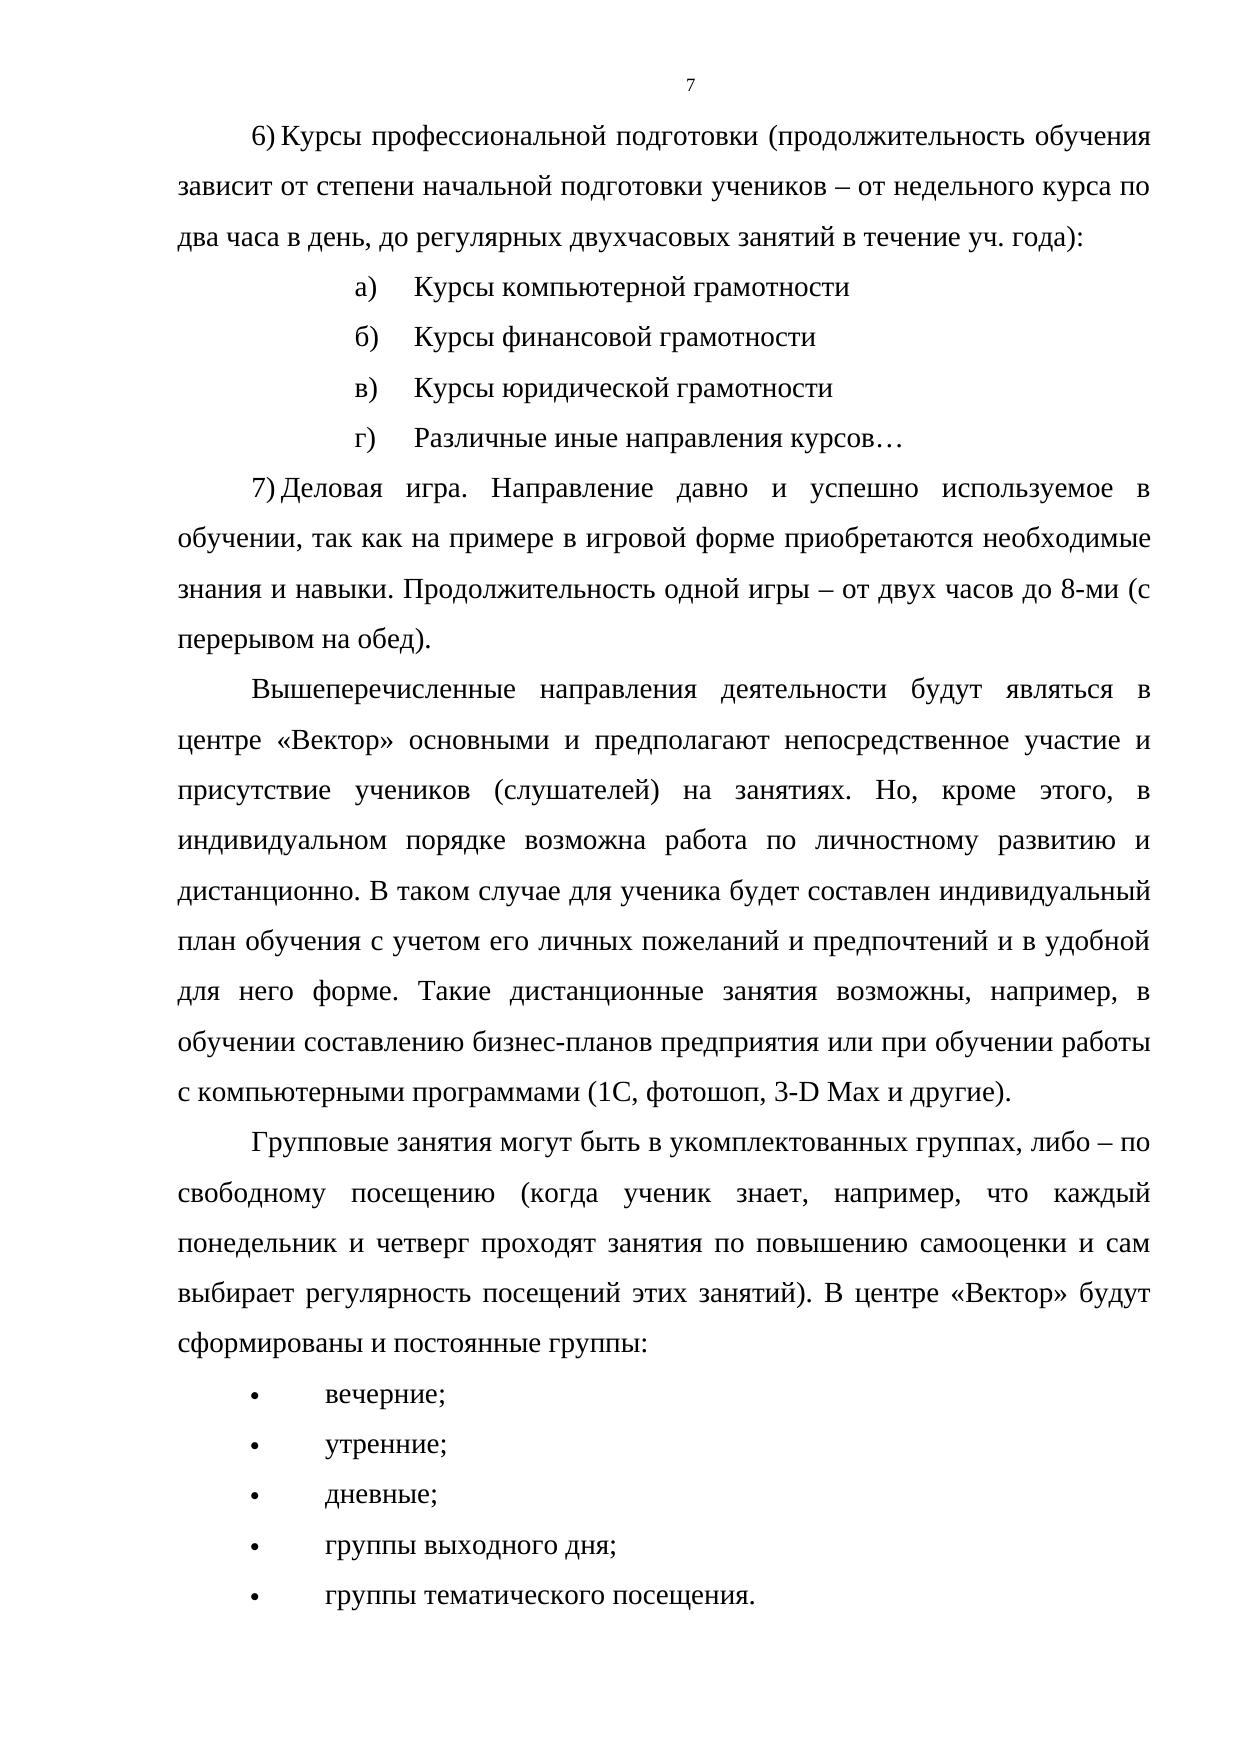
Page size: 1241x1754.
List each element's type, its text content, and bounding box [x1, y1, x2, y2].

list группы тематического посещения. [177, 1577, 1152, 1611]
list утренние; [177, 1426, 1152, 1460]
list Курсы профессиональной подготовки (продолжительность обучения зависит от степени начальной подготовки учеников – от недельного курса по два часа в день, до регулярных двухчасовых занятий в течение уч. года): [177, 118, 1152, 252]
list Деловая игра. Направление давно и успешно используемое в обучении, так как на примере в игровой форме приобретаются необходимые знания и навыки. Продолжительность одной игры – от двух часов до 8-ми (с перерывом на обед). [177, 470, 1152, 655]
text Групповые занятия могут быть в укомплектованных группах, либо – по свободному посещению (когда ученик знает, например, что каждый понедельник и четверг проходят занятия по повышению самооценки и сам выбирает регулярность посещений этих занятий). В центре «Вектор» будут сформированы и постоянные группы: [177, 1124, 1152, 1359]
list дневные; [177, 1477, 1152, 1510]
list Курсы компьютерной грамотности [354, 269, 1152, 303]
text Вышеперечисленные направления деятельности будут являться в центре «Вектор» основными и предполагают непосредственное участие и присутствие учеников (слушателей) на занятиях. Но, кроме этого, в индивидуальном порядке возможна работа по личностному развитию и дистанционно. В таком случае для ученика будет составлен индивидуальный план обучения с учетом его личных пожеланий и предпочтений и в удобной для него форме. Такие дистанционные занятия возможны, например, в обучении составлению бизнес-планов предприятия или при обучении работы с компьютерными программами (1С, фотошоп, 3-D Мах и другие). [177, 672, 1152, 1108]
list группы выходного дня; [177, 1527, 1152, 1560]
list Курсы юридической грамотности [354, 370, 1152, 403]
list вечерние; [177, 1376, 1152, 1409]
list Различные иные направления курсов… [354, 420, 1152, 453]
list Курсы финансовой грамотности [354, 319, 1152, 353]
